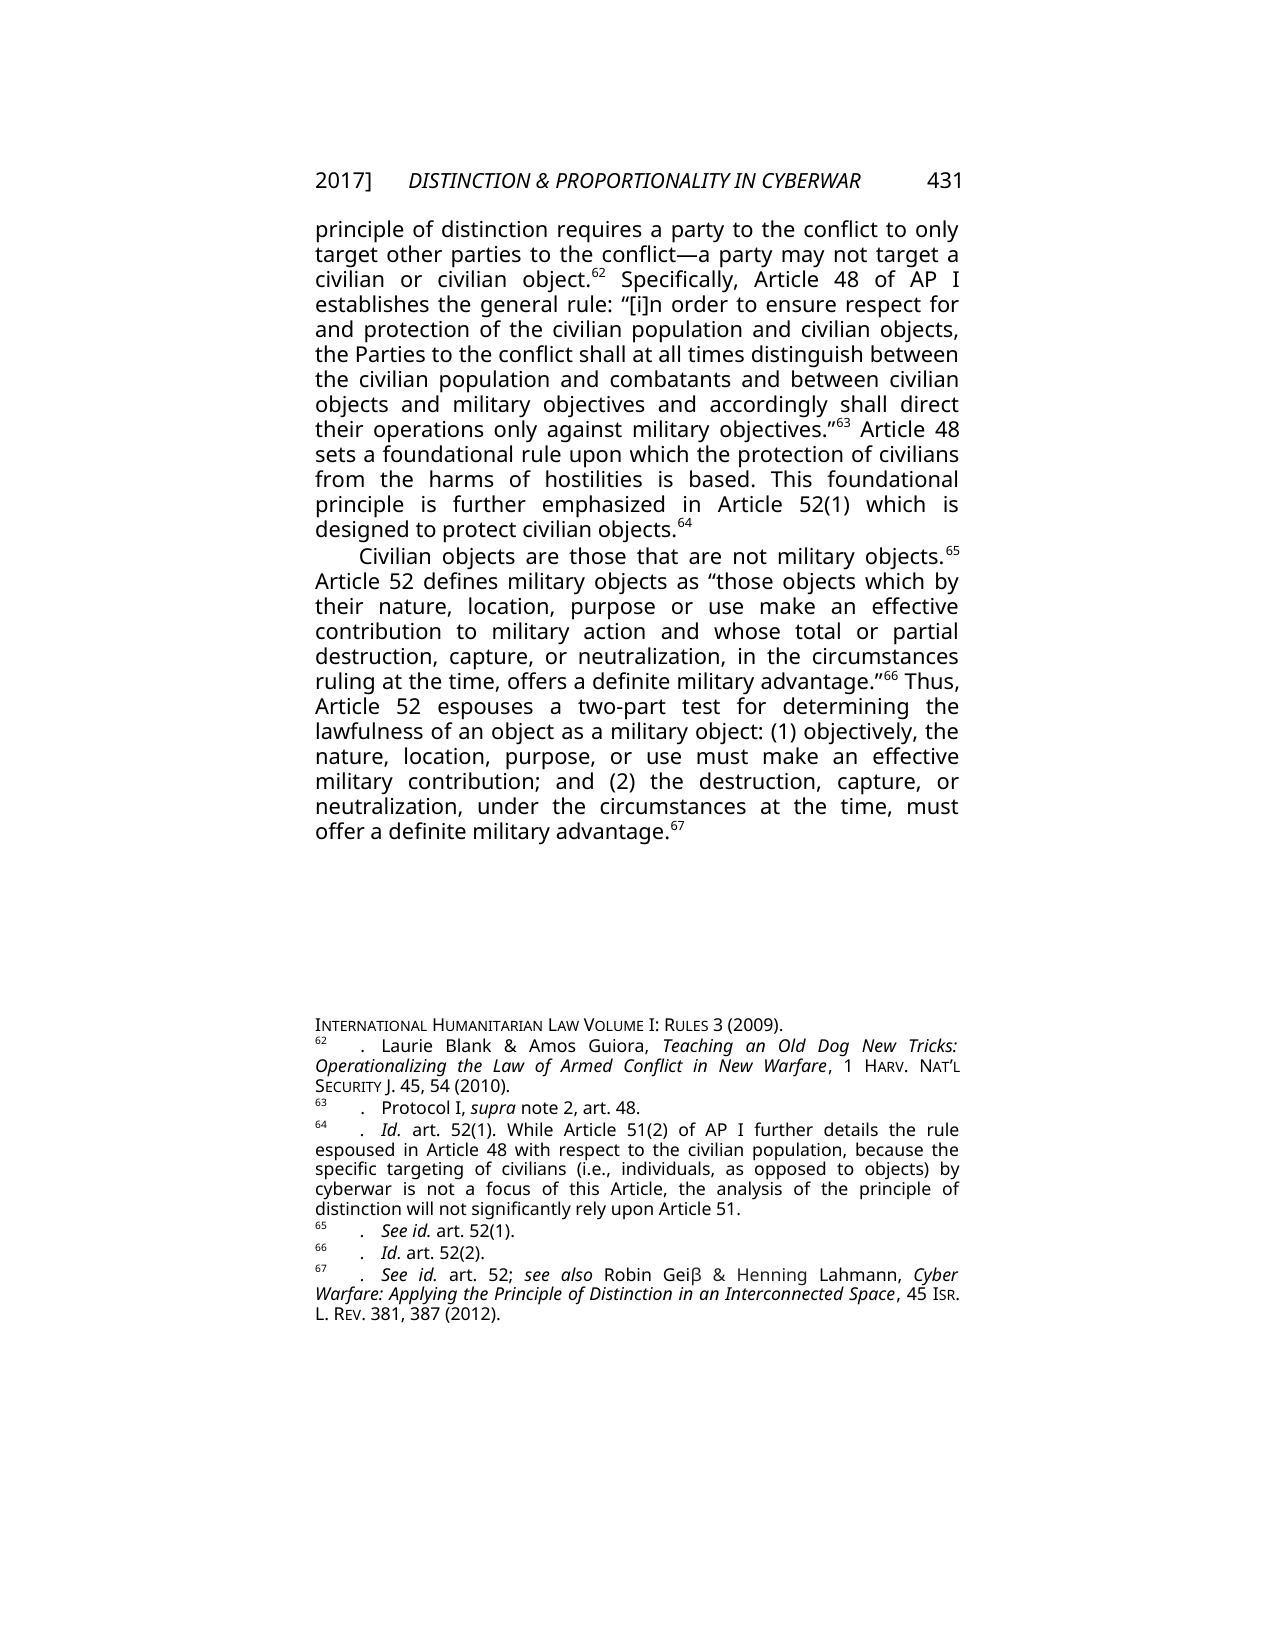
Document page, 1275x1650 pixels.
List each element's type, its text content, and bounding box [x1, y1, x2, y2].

text Civilian objects are those that are not military objects. Article 52 defines military objects as “those objects which by their nature, location, purpose or use make an effective contribution to military action and whose total or partial destruction, capture, or neutralization, in the circumstances ruling at the time, offers a definite military advantage.” Thus, Article 52 espouses a two-part test for determining the lawfulness of an object as a military object: (1) objectively, the nature, location, purpose, or use must make an effective military contribution; and (2) the destruction, capture, or neutralization, under the circumstances at the time, must offer a definite military advantage. [315, 545, 960, 845]
text Distinction is a seminal principle in international humanitarian law. The International Court of Justice (“ICJ”) has characterized the principle of distinction as “intransgressible.” Additionally, the principle of distinction is considered customary international law and applicable in both international and non-international armed conflicts. The principle of distinction requires a party to the conflict to only target other parties to the conflict—a party may not target a civilian or civilian object. Specifically, Article 48 of AP I establishes the general rule: “[i]n order to ensure respect for and protection of the civilian population and civilian objects, the Parties to the conflict shall at all times distinguish between the civilian population and combatants and between civilian objects and military objectives and accordingly shall direct their operations only against military objectives.” Article 48 sets a foundational rule upon which the protection of civilians from the harms of hostilities is based. This foundational principle is further emphasized in Article 52(1) which is designed to protect civilian objects. [315, 218, 960, 543]
